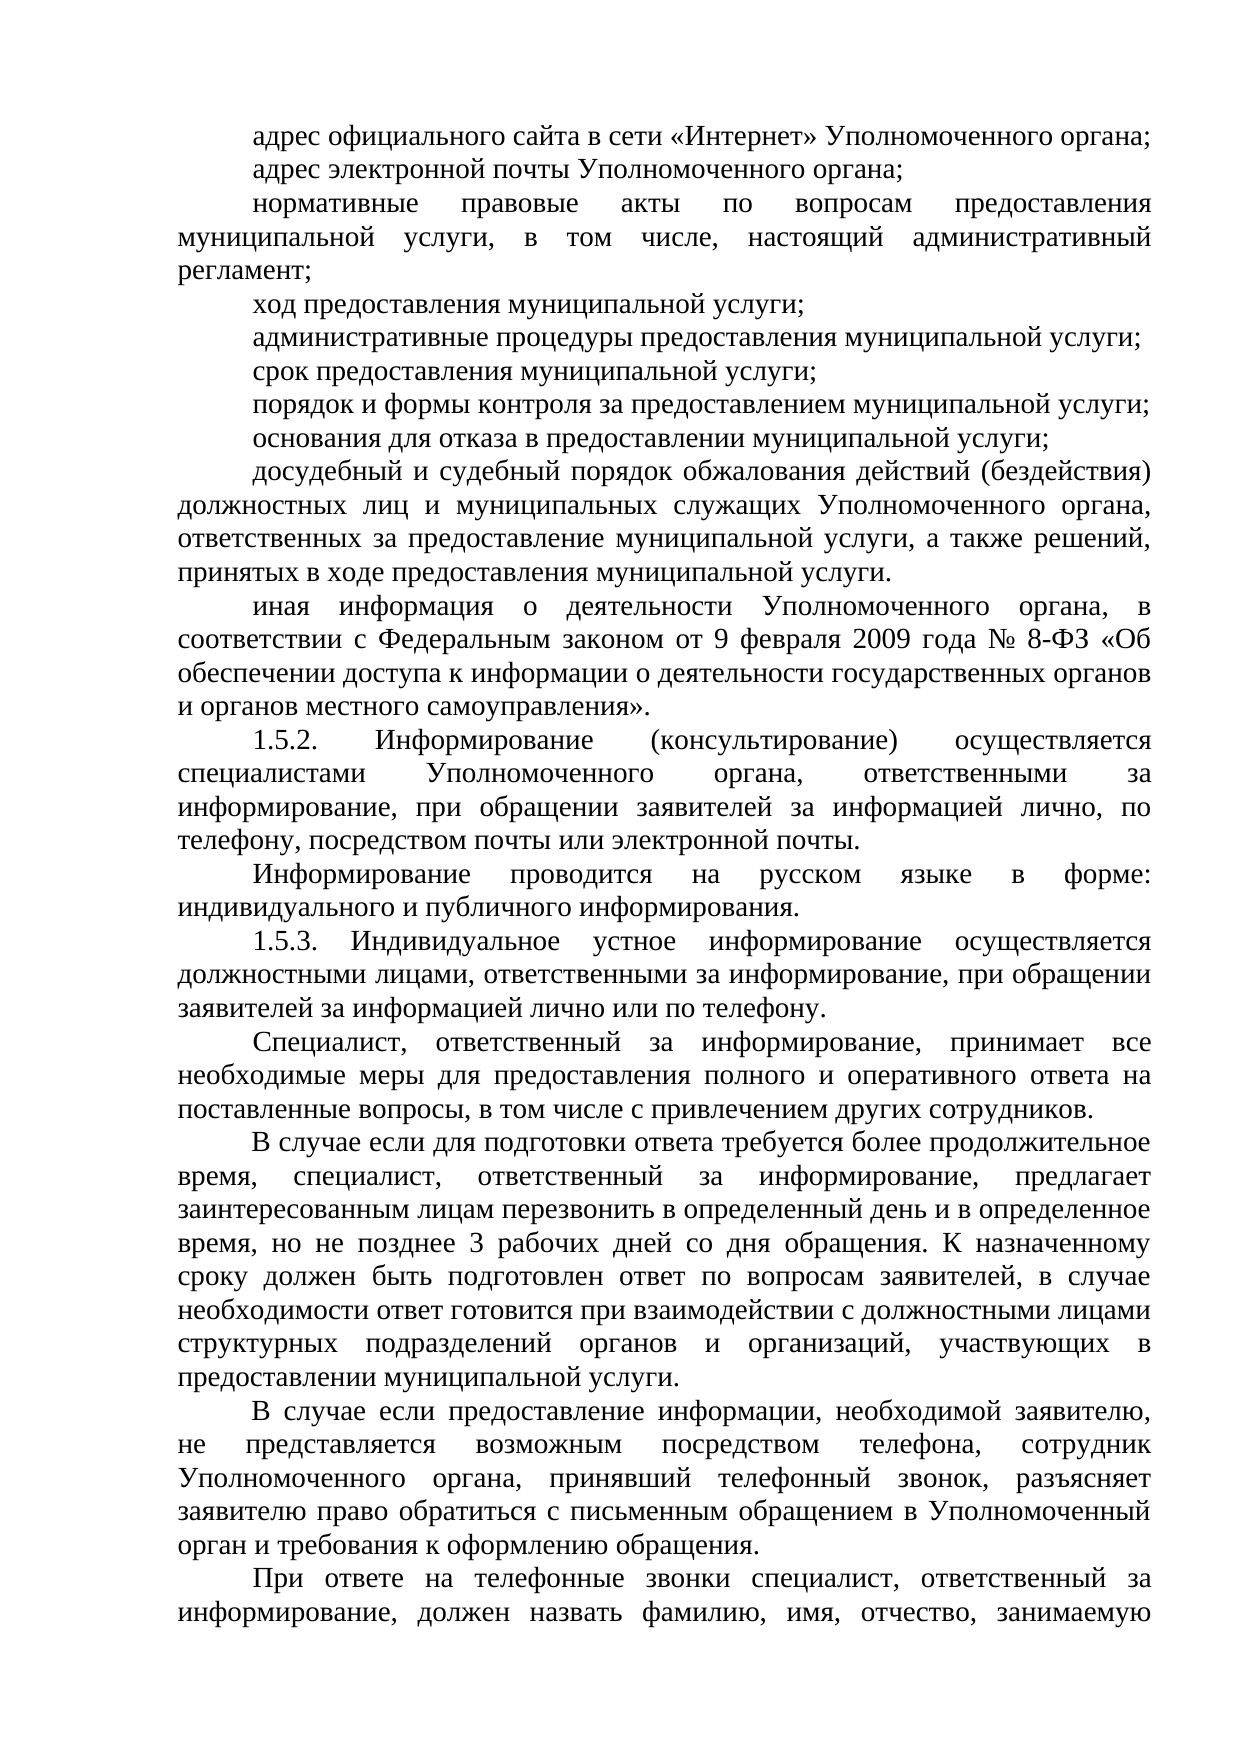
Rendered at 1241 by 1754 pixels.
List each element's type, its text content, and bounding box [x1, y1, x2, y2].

text административные процедуры предоставления муниципальной услуги; [177, 319, 1152, 353]
text адрес электронной почты Уполномоченного органа; [177, 152, 1152, 185]
text нормативные правовые акты по вопросам предоставления муниципальной услуги, в том числе, настоящий административный регламент; [177, 185, 1152, 286]
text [177, 1560, 1152, 1627]
text основания для отказа в предоставлении муниципальной услуги; [177, 420, 1152, 453]
text порядок и формы контроля за предоставлением муниципальной услуги; [177, 386, 1152, 420]
text В случае если предоставление информации, необходимой заявителю, не представляется возможным посредством телефона, сотрудник Уполномоченного органа, принявший телефонный звонок, разъясняет заявителю право обратиться с письменным обращением в Уполномоченный орган и требования к оформлению обращения. [177, 1393, 1152, 1560]
text ход предоставления муниципальной услуги; [177, 286, 1152, 319]
text досудебный и судебный порядок обжалования действий (бездействия) должностных лиц и муниципальных служащих Уполномоченного органа, ответственных за предоставление муниципальной услуги, а также решений, принятых в ходе предоставления муниципальной услуги. [177, 453, 1152, 588]
text В случае если для подготовки ответа требуется более продолжительное время, специалист, ответственный за информирование, предлагает заинтересованным лицам перезвонить в определенный день и в определенное время, но не позднее 3 рабочих дней со дня обращения. К назначенному сроку должен быть подготовлен ответ по вопросам заявителей, в случае необходимости ответ готовится при взаимодействии с должностными лицами структурных подразделений органов и организаций, участвующих в предоставлении муниципальной услуги. [177, 1124, 1152, 1393]
text 1.5.3. Индивидуальное устное информирование осуществляется должностными лицами, ответственными за информирование, при обращении заявителей за информацией лично или по телефону. [177, 923, 1152, 1024]
text адрес официального сайта в сети «Интернет» Уполномоченного органа; [177, 118, 1152, 152]
text Информирование проводится на русском языке в форме: индивидуального и публичного информирования. [177, 856, 1152, 923]
text иная информация о деятельности Уполномоченного органа, в соответствии с Федеральным законом от 9 февраля 2009 года № 8-ФЗ «Об обеспечении доступа к информации о деятельности государственных органов и органов местного самоуправления». [177, 588, 1152, 722]
text Специалист, ответственный за информирование, принимает все необходимые меры для предоставления полного и оперативного ответа на поставленные вопросы, в том числе с привлечением других сотрудников. [177, 1024, 1152, 1124]
text 1.5.2. Информирование (консультирование) осуществляется специалистами Уполномоченного органа, ответственными за информирование, при обращении заявителей за информацией лично, по телефону, посредством почты или электронной почты. [177, 722, 1152, 856]
text срок предоставления муниципальной услуги; [177, 353, 1152, 386]
